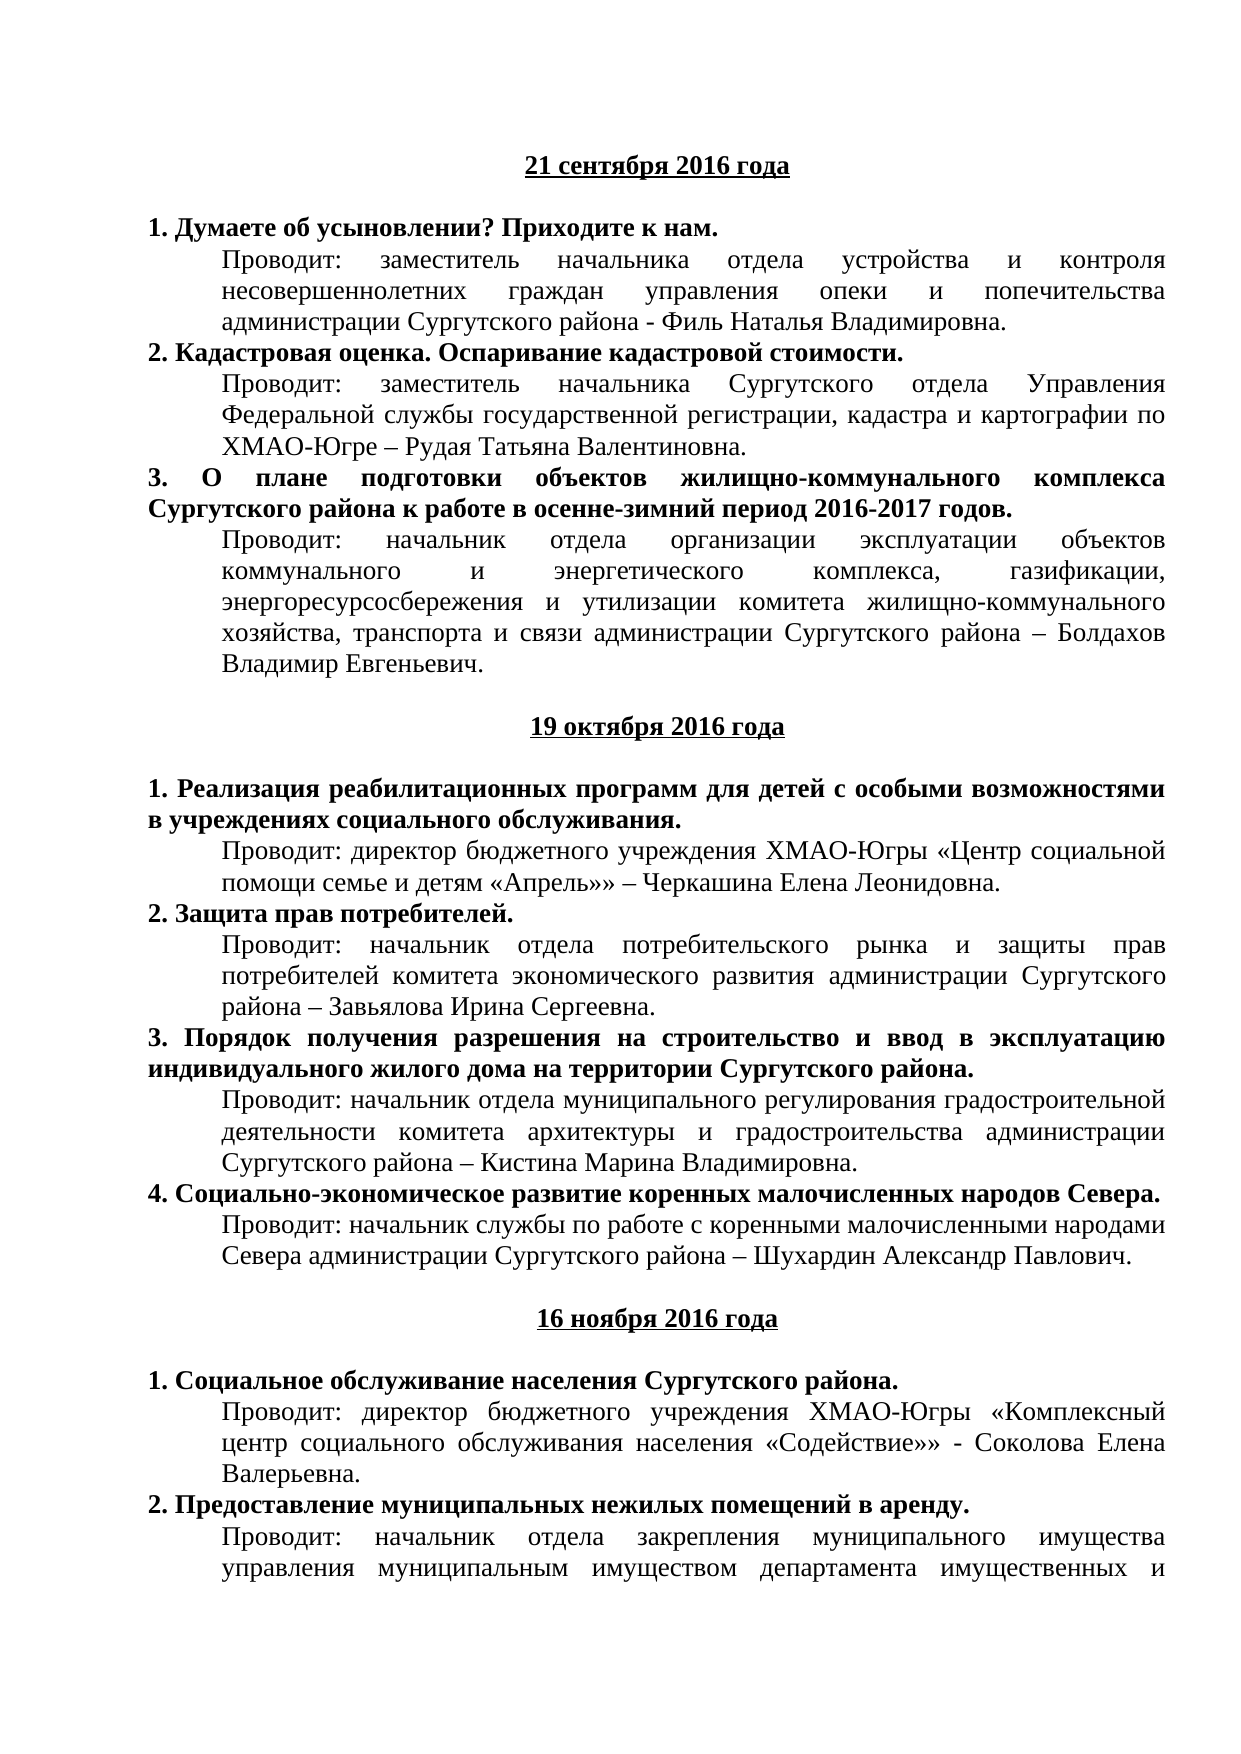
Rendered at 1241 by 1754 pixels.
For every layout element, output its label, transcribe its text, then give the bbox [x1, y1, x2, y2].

text 16 ноября 2016 года [148, 1302, 1167, 1333]
text 4. Социально-экономическое развитие коренных малочисленных народов Севера. [148, 1177, 1167, 1208]
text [221, 1520, 1167, 1582]
text Проводит: начальник службы по работе с коренными малочисленными народами Севера администрации Сургутского района – Шухардин Александр Павлович. [221, 1208, 1167, 1271]
text Проводит: начальник отдела муниципального регулирования градостроительной деятельности комитета архитектуры и градостроительства администрации Сургутского района – Кистина Марина Владимировна. [221, 1084, 1167, 1177]
text Проводит: директор бюджетного учреждения ХМАО-Югры «Центр социальной помощи семье и детям «Апрель»» – Черкашина Елена Леонидовна. [221, 834, 1167, 897]
text 1. Думаете об усыновлении? Приходите к нам. [148, 212, 1167, 243]
text Проводит: начальник отдела организации эксплуатации объектов коммунального и энергетического комплекса, газификации, энергоресурсосбережения и утилизации комитета жилищно-коммунального хозяйства, транспорта и связи администрации Сургутского района – Болдахов Владимир Евгеньевич. [221, 523, 1167, 679]
text 19 октября 2016 года [148, 710, 1167, 741]
text 1. Социальное обслуживание населения Сургутского района. [148, 1364, 1167, 1395]
text Проводит: заместитель начальника отдела устройства и контроля несовершеннолетних граждан управления опеки и попечительства администрации Сургутского района - Филь Наталья Владимировна. [221, 243, 1167, 336]
text 1. Реализация реабилитационных программ для детей с особыми возможностями в учреждениях социального обслуживания. [148, 772, 1167, 834]
text 3. Порядок получения разрешения на строительство и ввод в эксплуатацию индивидуального жилого дома на территории Сургутского района. [148, 1021, 1167, 1084]
text 2. Кадастровая оценка. Оспаривание кадастровой стоимости. [148, 336, 1167, 367]
text Проводит: начальник отдела потребительского рынка и защиты прав потребителей комитета экономического развития администрации Сургутского района – Завьялова Ирина Сергеевна. [221, 928, 1167, 1021]
text 21 сентября 2016 года [148, 149, 1167, 180]
text 3. О плане подготовки объектов жилищно-коммунального комплекса Сургутского района к работе в осенне-зимний период 2016-2017 годов. [148, 461, 1167, 523]
text 2. Предоставление муниципальных нежилых помещений в аренду. [148, 1488, 1167, 1520]
text Проводит: заместитель начальника Сургутского отдела Управления Федеральной службы государственной регистрации, кадастра и картографии по ХМАО-Югре – Рудая Татьяна Валентиновна. [221, 367, 1167, 461]
text Проводит: директор бюджетного учреждения ХМАО-Югры «Комплексный центр социального обслуживания населения «Содействие»» - Соколова Елена Валерьевна. [221, 1395, 1167, 1488]
text 2. Защита прав потребителей. [148, 897, 1167, 928]
